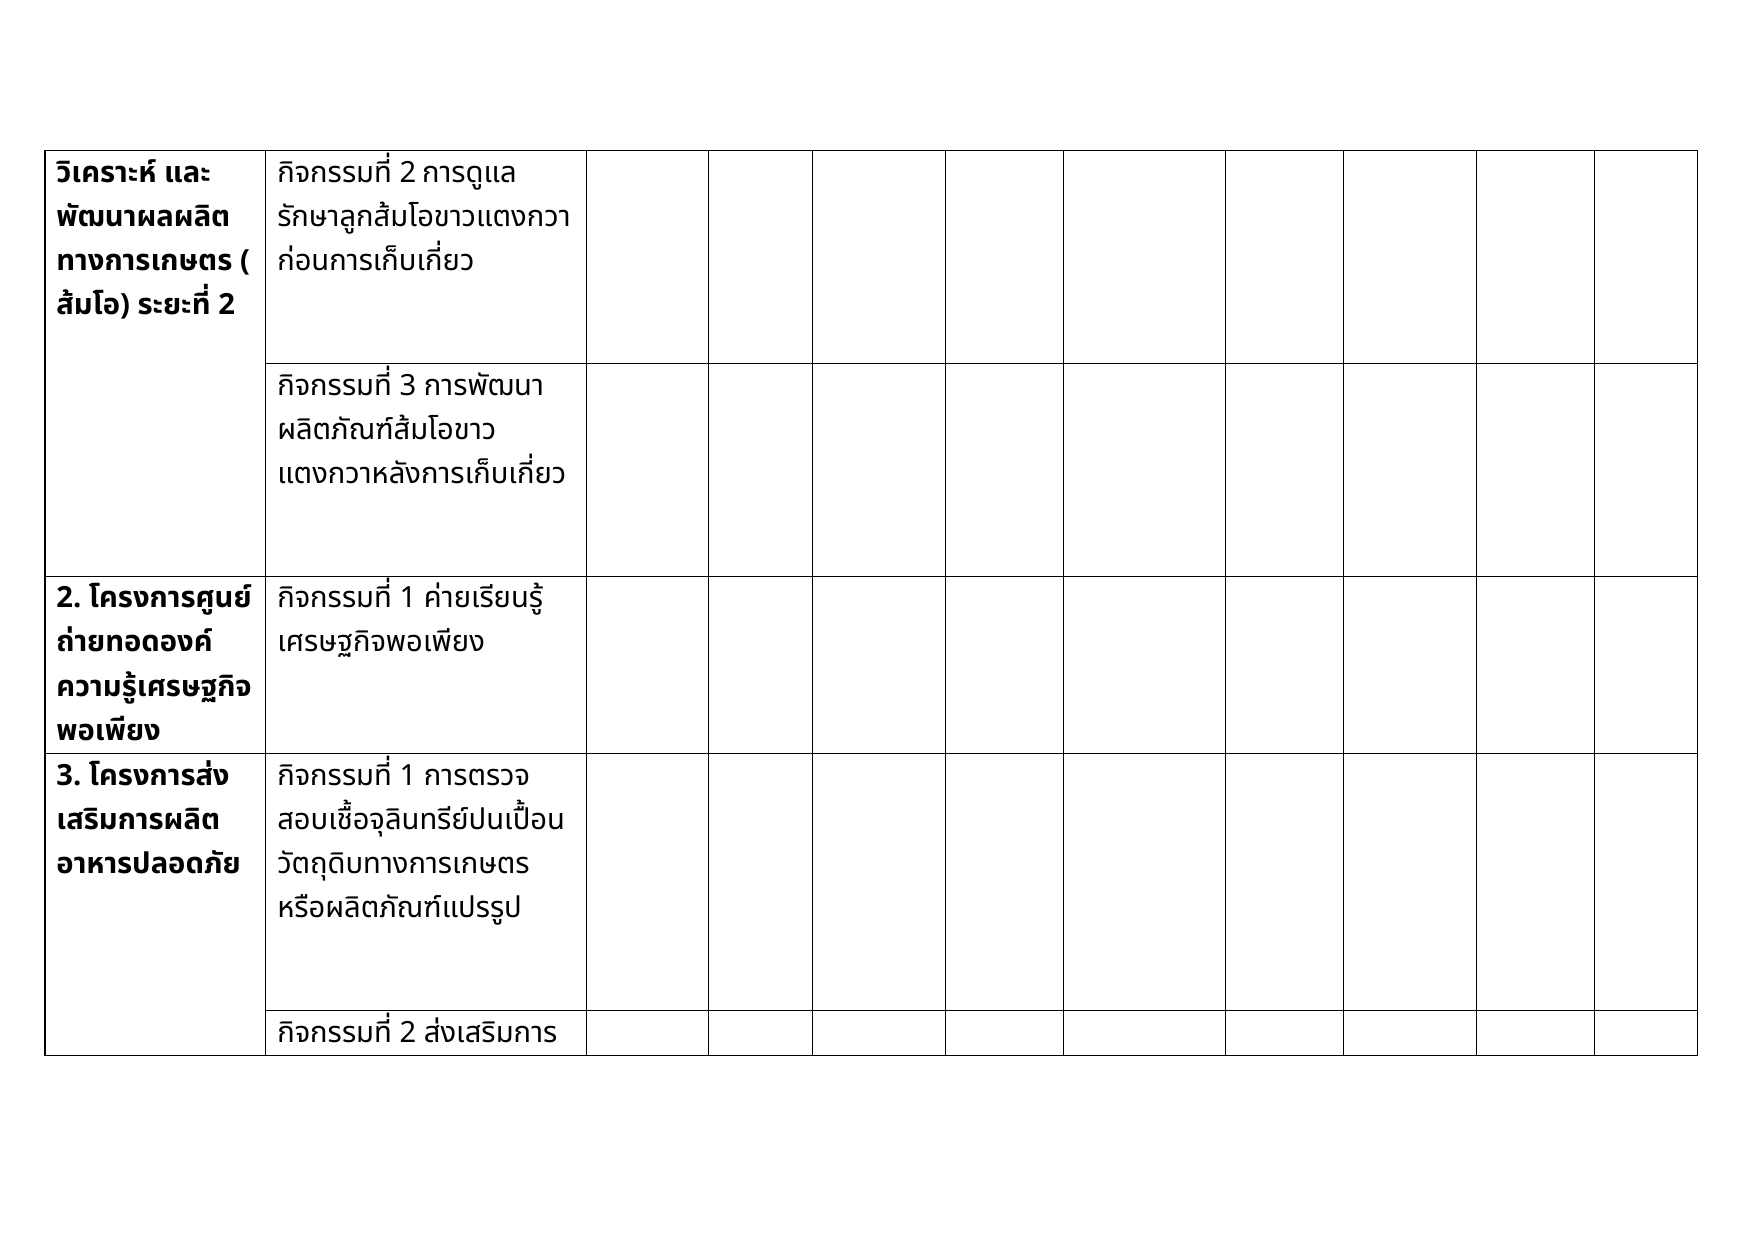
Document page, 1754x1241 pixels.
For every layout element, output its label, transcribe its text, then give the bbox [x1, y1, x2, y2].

table_cell [1595, 1011, 1697, 1055]
table_cell [709, 1011, 812, 1055]
table_cell [1226, 364, 1343, 576]
table_cell [1064, 1011, 1225, 1055]
table_cell [1064, 364, 1225, 576]
table_cell [709, 364, 812, 576]
table_cell กิจกรรมที่ 2การดูแลรักษาลูกส้มโอขาวแตงกวาก่อนการเก็บเกี่ยว [266, 151, 586, 363]
table_cell [1344, 364, 1476, 576]
table_cell [1064, 577, 1225, 753]
table_cell [946, 577, 1063, 753]
table_cell [813, 1011, 945, 1055]
table_cell [813, 577, 945, 753]
table_cell [946, 364, 1063, 576]
table_cell [1344, 1011, 1476, 1055]
table_cell กิจกรรมที่ 1 ค่ายเรียนรู้เศรษฐกิจพอเพียง [266, 577, 586, 753]
table_cell [587, 754, 708, 1010]
table_cell [1477, 1011, 1594, 1055]
table_cell 3. โครงการส่งเสริมการผลิตอาหารปลอดภัย [46, 754, 265, 1055]
table_cell [946, 1011, 1063, 1055]
table_cell [1595, 754, 1697, 1010]
table_cell [587, 364, 708, 576]
table_cell [587, 1011, 708, 1055]
table_cell กิจกรรมที่ 1 การตรวจสอบเชื้อจุลินทรีย์ปนเปื้อนวัตถุดิบทางการเกษตรหรือผลิตภัณฑ์แปรรูป [266, 754, 586, 1010]
table_cell [1226, 1011, 1343, 1055]
table_cell [1595, 577, 1697, 753]
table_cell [46, 151, 265, 576]
table_cell [709, 577, 812, 753]
table_cell [1064, 151, 1225, 363]
table_cell [1344, 151, 1476, 363]
table_cell [587, 577, 708, 753]
table_cell [1226, 754, 1343, 1010]
table_cell [1477, 577, 1594, 753]
table_cell [1477, 364, 1594, 576]
table_cell [709, 754, 812, 1010]
table_cell [1477, 754, 1594, 1010]
table_cell [813, 754, 945, 1010]
table_cell [1344, 754, 1476, 1010]
table_cell กิจกรรมที่ 3 การพัฒนาผลิตภัณฑ์ส้มโอขาวแตงกวาหลังการเก็บเกี่ยว [266, 364, 586, 576]
table_cell [1226, 151, 1343, 363]
table_cell [1595, 151, 1697, 363]
table_cell [946, 151, 1063, 363]
table_cell [946, 754, 1063, 1010]
table_cell [1226, 577, 1343, 753]
table_cell [1477, 151, 1594, 363]
table_cell [1064, 754, 1225, 1010]
table_cell [1595, 364, 1697, 576]
table_cell [587, 151, 708, 363]
table_cell [813, 364, 945, 576]
table_cell 2. โครงการศูนย์ถ่ายทอดองค์ความรู้เศรษฐกิจพอเพียง [46, 577, 265, 753]
table_cell [1344, 577, 1476, 753]
table_cell [709, 151, 812, 363]
table_cell [813, 151, 945, 363]
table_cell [266, 1011, 586, 1055]
